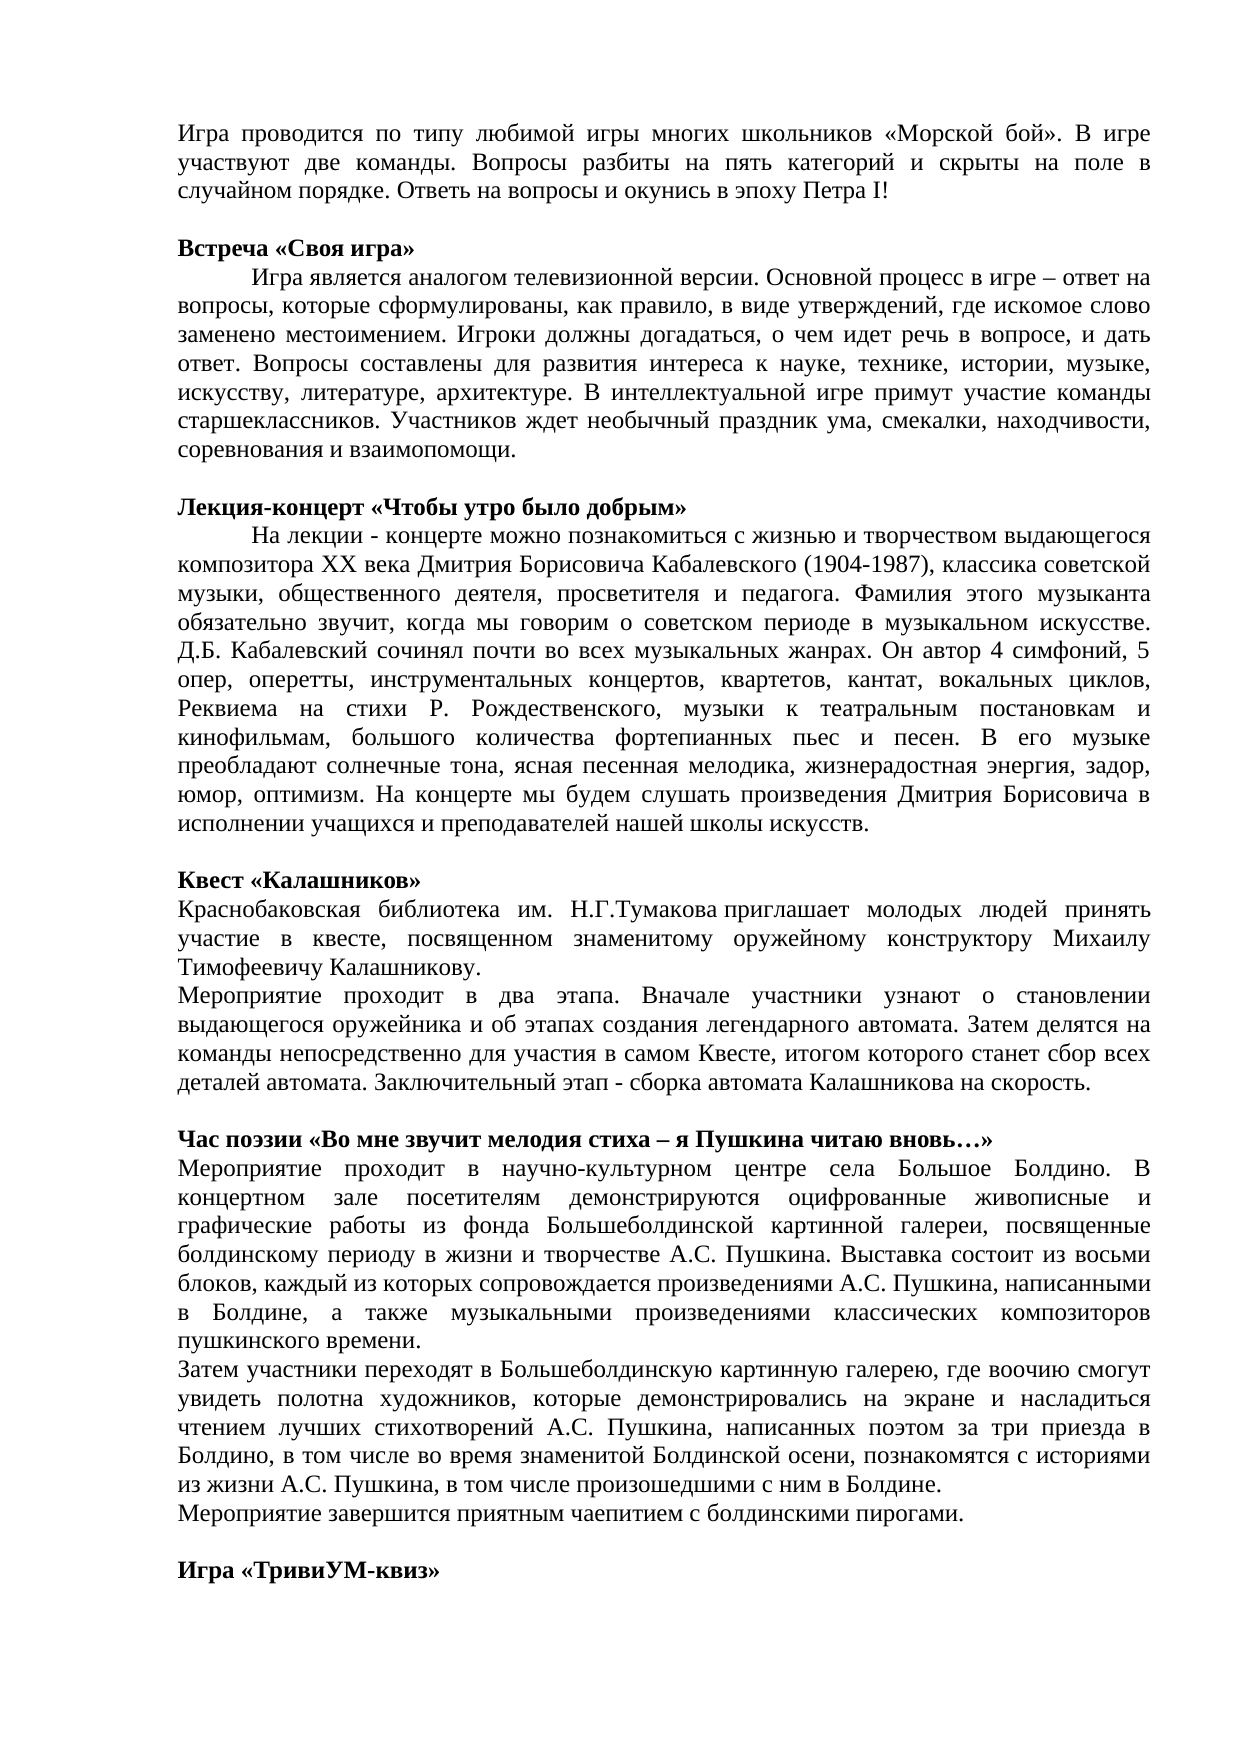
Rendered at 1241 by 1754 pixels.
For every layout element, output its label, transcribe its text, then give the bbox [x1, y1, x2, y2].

text Мероприятие завершится приятным чаепитием с болдинскими пирогами. [177, 1498, 1152, 1527]
subtitle Встреча «Своя игра» [177, 233, 1152, 262]
text Игра является аналогом телевизионной версии. Основной процесс в игре – ответ на вопросы, которые сформулированы, как правило, в виде утверждений, где искомое слово заменено местоимением. Игроки должны догадаться, о чем идет речь в вопросе, и дать ответ. Вопросы составлены для развития интереса к науке, технике, истории, музыке, искусству, литературе, архитектуре. В интеллектуальной игре примут участие команды старшеклассников. Участников ждет необычный праздник ума, смекалки, находчивости, соревнования и взаимопомощи. [177, 262, 1152, 463]
text Игра проводится по типу любимой игры многих школьников «Морской бой». В игре участвуют две команды. Вопросы разбиты на пять категорий и скрыты на поле в случайном порядке. Ответь на вопросы и окунись в эпоху Петра I! [177, 118, 1152, 204]
text Краснобаковская библиотека им. Н.Г.Тумакова приглашает молодых людей принять участие в квесте, посвященном знаменитому оружейному конструктору Михаилу Тимофеевичу Калашникову. [177, 894, 1152, 981]
text Мероприятие проходит в два этапа. Вначале участники узнают о становлении выдающегося оружейника и об этапах создания легендарного автомата. Затем делятся на команды непосредственно для участия в самом Квесте, итогом которого станет сбор всех деталей автомата. Заключительный этап - сборка автомата Калашникова на скорость. [177, 981, 1152, 1096]
text Затем участники переходят в Большеболдинскую картинную галерею, где воочию смогут увидеть полотна художников, которые демонстрировались на экране и насладиться чтением лучших стихотворений А.С. Пушкина, написанных поэтом за три приезда в Болдино, в том числе во время знаменитой Болдинской осени, познакомятся с историями из жизни А.С. Пушкина, в том числе произошедшими с ним в Болдине. [177, 1354, 1152, 1498]
subtitle Игра «ТривиУМ-квиз» [177, 1556, 1152, 1584]
text На лекции - концерте можно познакомиться с жизнью и творчеством выдающегося композитора XX века Дмитрия Борисовича Кабалевского (1904-1987), классика советской музыки, общественного деятеля, просветителя и педагога. Фамилия этого музыканта обязательно звучит, когда мы говорим о советском периоде в музыкальном искусстве. Д.Б. Кабалевский сочинял почти во всех музыкальных жанрах. Он автор 4 симфоний, 5 опер, оперетты, инструментальных концертов, квартетов, кантат, вокальных циклов, Реквиема на стихи Р. Рождественского, музыки к театральным постановкам и кинофильмам, большого количества фортепианных пьес и песен. В его музыке преобладают солнечные тона, ясная песенная мелодика, жизнерадостная энергия, задор, юмор, оптимизм. На концерте мы будем слушать произведения Дмитрия Борисовича в исполнении учащихся и преподавателей нашей школы искусств. [177, 521, 1152, 837]
subtitle Квест «Калашников» [177, 866, 1152, 894]
text Мероприятие проходит в научно-культурном центре села Большое Болдино. В концертном зале посетителям демонстрируются оцифрованные живописные и графические работы из фонда Большеболдинской картинной галереи, посвященные болдинскому периоду в жизни и творчестве А.С. Пушкина. Выставка состоит из восьми блоков, каждый из которых сопровождается произведениями А.С. Пушкина, написанными в Болдине, а также музыкальными произведениями классических композиторов пушкинского времени. [177, 1153, 1152, 1354]
subtitle Час поэзии «Во мне звучит мелодия стиха – я Пушкина читаю вновь…» [177, 1124, 1152, 1153]
subtitle Лекция-концерт «Чтобы утро было добрым» [177, 492, 1152, 521]
